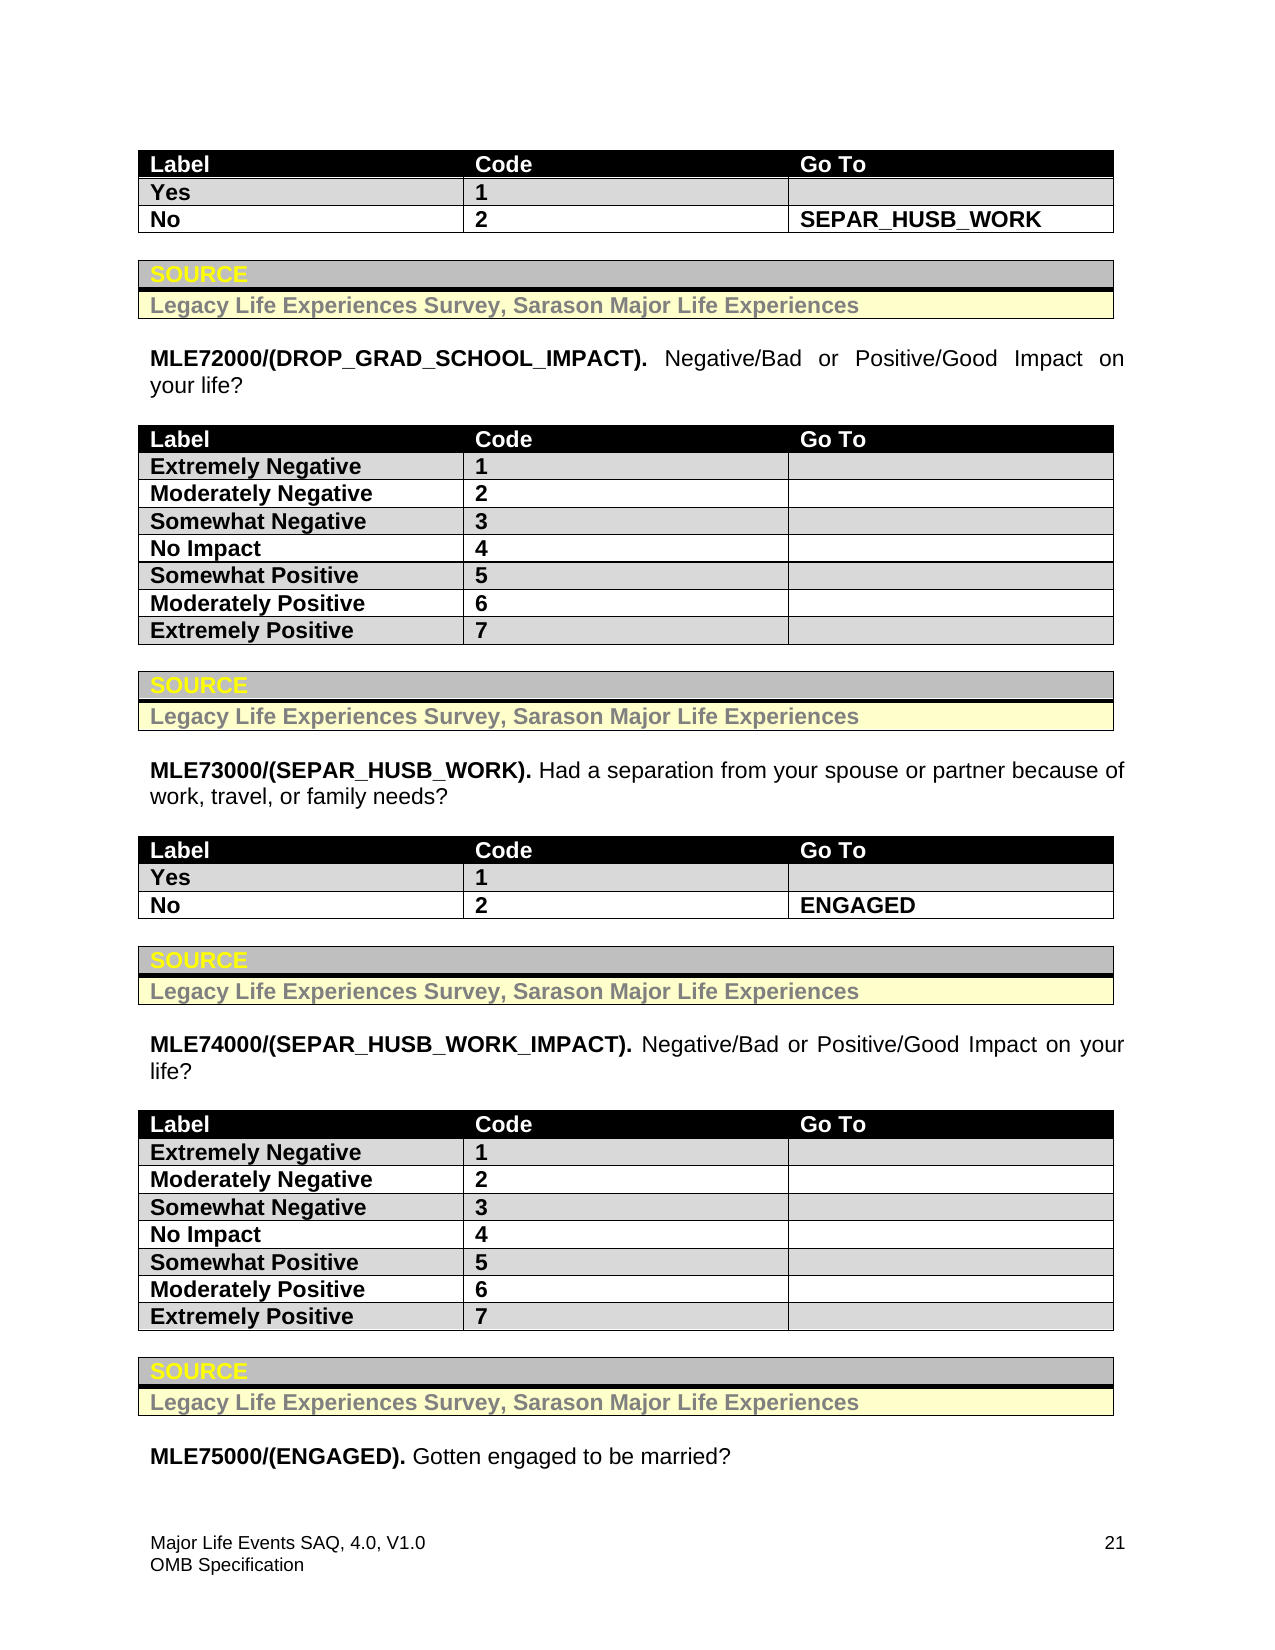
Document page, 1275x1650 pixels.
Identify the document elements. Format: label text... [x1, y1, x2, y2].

table_cell 3 [464, 1194, 788, 1220]
table_cell [789, 1139, 1113, 1165]
table_cell [789, 480, 1113, 507]
table_cell No Impact [139, 535, 463, 561]
table_header Code [464, 151, 788, 177]
table_cell Extremely Negative [139, 1139, 463, 1165]
table_cell Somewhat Positive [139, 563, 463, 589]
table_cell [139, 1389, 1113, 1415]
table_cell Yes [139, 864, 463, 891]
table_cell [789, 508, 1113, 534]
table_cell Yes [139, 179, 463, 205]
table_cell 2 [464, 892, 788, 918]
table_cell 6 [464, 590, 788, 616]
table_cell 6 [464, 1276, 788, 1302]
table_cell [139, 292, 1113, 318]
text MLE72000/(DROP_GRAD_SCHOOL_IMPACT). Negative/Bad or Positive/Good Impact on your life? [150, 345, 1125, 398]
table_cell [789, 179, 1113, 205]
table_header Code [464, 426, 788, 452]
table_cell 1 [464, 179, 788, 205]
table_header Label [139, 151, 463, 177]
table_cell 2 [464, 1166, 788, 1193]
table_cell Somewhat Negative [139, 1194, 463, 1220]
table_cell [789, 453, 1113, 479]
table_cell Extremely Positive [139, 617, 463, 644]
table_cell 4 [464, 1221, 788, 1247]
table_cell Legacy Life Experiences Survey, Sarason Major Life Experiences [139, 978, 1113, 1004]
table_cell 7 [464, 1303, 788, 1329]
table_cell [789, 1221, 1113, 1247]
table_cell Extremely Positive [139, 1303, 463, 1329]
table_cell 3 [464, 508, 788, 534]
table_cell [789, 1166, 1113, 1193]
table_cell ENGAGED [789, 892, 1113, 918]
table_cell [789, 590, 1113, 616]
table_cell Legacy Life Experiences Survey, Sarason Major Life Experiences [139, 703, 1113, 729]
table_cell [789, 563, 1113, 589]
table_cell Somewhat Negative [139, 508, 463, 534]
table_cell Somewhat Positive [139, 1249, 463, 1275]
table_cell Moderately Positive [139, 1276, 463, 1302]
table_header Label [139, 837, 463, 863]
table_header Go To [789, 151, 1113, 177]
table_header SOURCE [139, 672, 1113, 698]
table_cell Moderately Negative [139, 1166, 463, 1193]
table_cell [789, 1276, 1113, 1302]
table_cell 1 [464, 864, 788, 891]
table_header SOURCE [139, 261, 1113, 287]
table_cell [789, 1249, 1113, 1275]
table_cell [789, 1194, 1113, 1220]
table_cell [789, 864, 1113, 891]
table_cell [789, 535, 1113, 561]
table_header Label [139, 426, 463, 452]
table_cell [789, 617, 1113, 644]
text MLE73000/(SEPAR_HUSB_WORK). Had a separation from your spouse or partner because of work, travel, or family needs? [150, 757, 1125, 809]
table_cell Moderately Positive [139, 590, 463, 616]
text MLE74000/(SEPAR_HUSB_WORK_IMPACT). Negative/Bad or Positive/Good Impact on your life? [150, 1031, 1125, 1084]
table_header Code [464, 837, 788, 863]
table_header Code [464, 1111, 788, 1138]
table_header Go To [789, 837, 1113, 863]
table_cell Moderately Negative [139, 480, 463, 507]
table_cell Extremely Negative [139, 453, 463, 479]
table_header Go To [789, 1111, 1113, 1138]
table_cell 5 [464, 563, 788, 589]
text MLE75000/(ENGAGED). Gotten engaged to be married? [150, 1443, 1125, 1469]
table_header Label [139, 1111, 463, 1138]
table_cell No Impact [139, 1221, 463, 1247]
table_cell [789, 1303, 1113, 1329]
table_cell 7 [464, 617, 788, 644]
table_cell 4 [464, 535, 788, 561]
table_cell 2 [464, 206, 788, 232]
table_header SOURCE [139, 947, 1113, 973]
table_cell 2 [464, 480, 788, 507]
table_cell 1 [464, 1139, 788, 1165]
table_cell No [139, 206, 463, 232]
table_header SOURCE [139, 1358, 1113, 1384]
table_cell SEPAR_HUSB_WORK [789, 206, 1113, 232]
table_cell 5 [464, 1249, 788, 1275]
table_cell 1 [464, 453, 788, 479]
table_cell No [139, 892, 463, 918]
table_header Go To [789, 426, 1113, 452]
